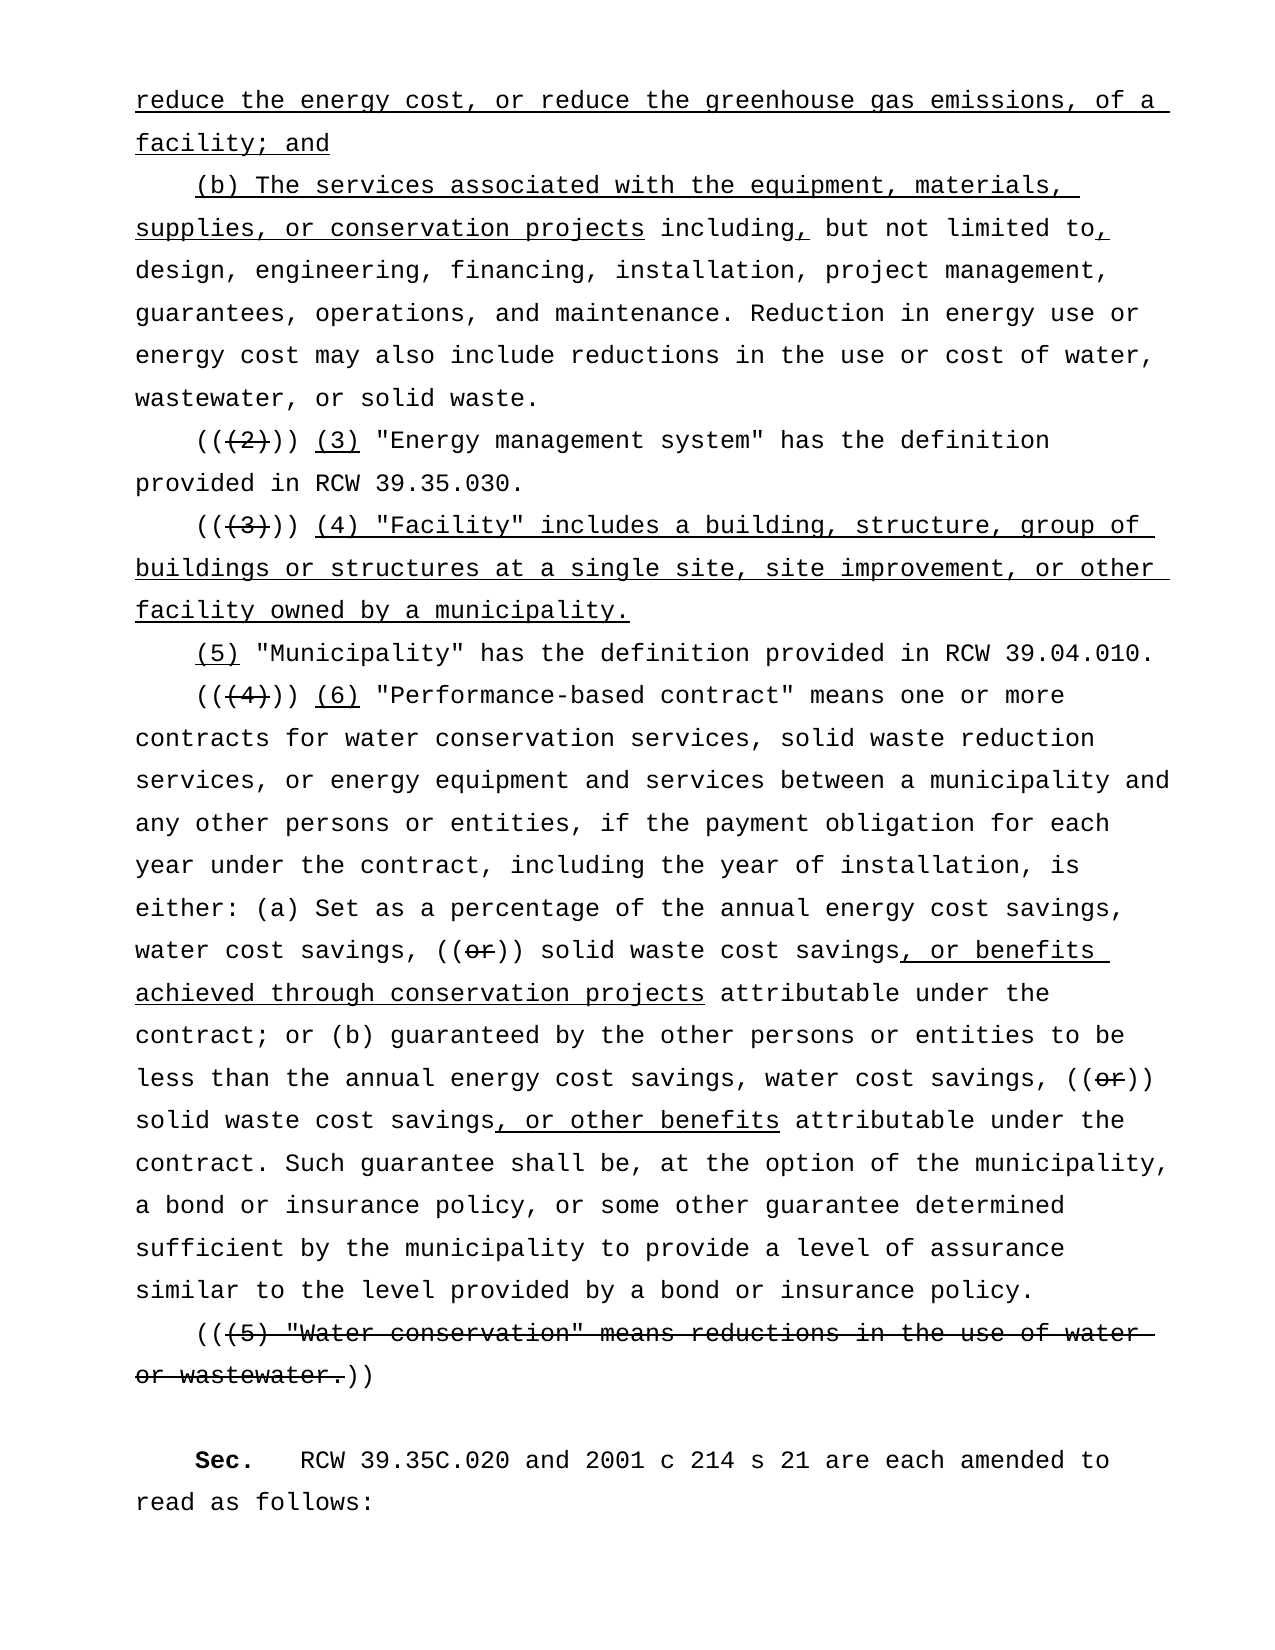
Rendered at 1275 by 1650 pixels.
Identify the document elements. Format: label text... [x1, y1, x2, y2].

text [135, 75, 1170, 111]
text (((3))) (4) "Facility" includes a building, structure, group of buildings or structures at a single site, site improvement, or other facility owned by a municipality. [135, 580, 1170, 627]
text (5) "Municipality" has the definition provided in RCW 39.04.010. [135, 627, 1170, 670]
text Sec. RCW 39.35C.020 and 2001 c 214 s 21 are each amended to read as follows: [135, 1434, 1170, 1519]
text (((2))) (3) "Energy management system" has the definition provided in RCW 39.35.030. [135, 415, 1170, 500]
text (b) The services associated with the equipment, materials, supplies, or conservation projects including, but not limited to, design, engineering, financing, installation, project management, guarantees, operations, and maintenance. Reduction in energy use or energy cost may also include reductions in the use or cost of water, wastewater, or solid waste. [135, 160, 1170, 415]
text (((5) "Water conservation" means reductions in the use of water or wastewater.)) [135, 1307, 1170, 1392]
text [135, 113, 1170, 160]
text (((3))) (4) "Facility" includes a building, structure, group of buildings or structures at a single site, site improvement, or other facility owned by a municipality. [135, 500, 1170, 579]
text (((4))) (6) "Performance-based contract" means one or more contracts for water conservation services, solid waste reduction services, or energy equipment and services between a municipality and any other persons or entities, if the payment obligation for each year under the contract, including the year of installation, is either: (a) Set as a percentage of the annual energy cost savings, water cost savings, ((or)) solid waste cost savings, or benefits achieved through conservation projects attributable under the contract; or (b) guaranteed by the other persons or entities to be less than the annual energy cost savings, water cost savings, ((or)) solid waste cost savings, or other benefits attributable under the contract. Such guarantee shall be, at the option of the municipality, a bond or insurance policy, or some other guarantee determined sufficient by the municipality to provide a level of assurance similar to the level provided by a bond or insurance policy. [135, 670, 1170, 1307]
